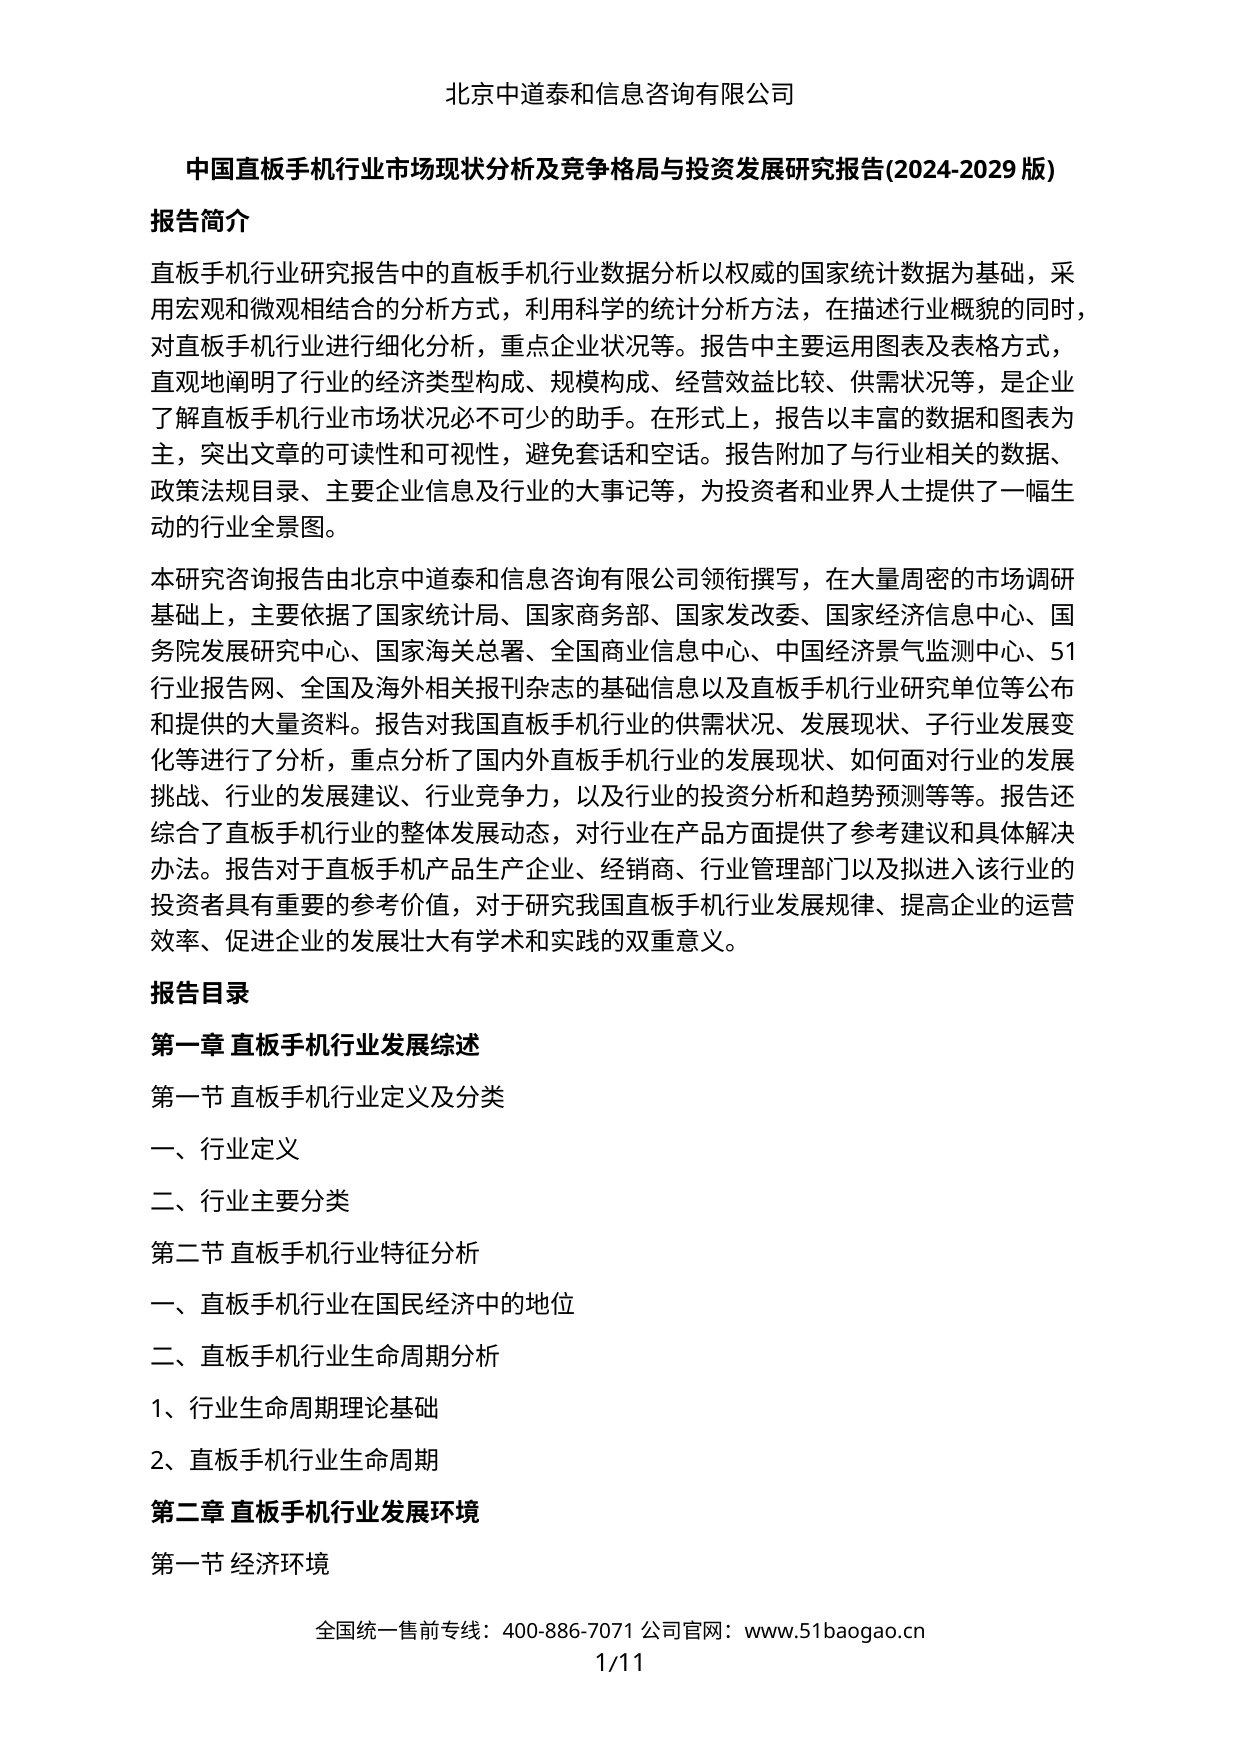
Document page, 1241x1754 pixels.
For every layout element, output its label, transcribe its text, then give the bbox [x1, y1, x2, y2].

text 一、直板手机行业在国民经济中的地位 [150, 1285, 1090, 1321]
text 直板手机行业研究报告中的直板手机行业数据分析以权威的国家统计数据为基础，采用宏观和微观相结合的分析方式，利用科学的统计分析方法，在描述行业概貌的同时，对直板手机行业进行细化分析，重点企业状况等。报告中主要运用图表及表格方式，直观地阐明了行业的经济类型构成、规模构成、经营效益比较、供需状况等，是企业了解直板手机行业市场状况必不可少的助手。在形式上，报告以丰富的数据和图表为主，突出文章的可读性和可视性，避免套话和空话。报告附加了与行业相关的数据、政策法规目录、主要企业信息及行业的大事记等，为投资者和业界人士提供了一幅生动的行业全景图。 [150, 254, 1090, 544]
text 二、直板手机行业生命周期分析 [150, 1337, 1090, 1373]
text 本研究咨询报告由北京中道泰和信息咨询有限公司领衔撰写，在大量周密的市场调研基础上，主要依据了国家统计局、国家商务部、国家发改委、国家经济信息中心、国务院发展研究中心、国家海关总署、全国商业信息中心、中国经济景气监测中心、51行业报告网、全国及海外相关报刊杂志的基础信息以及直板手机行业研究单位等公布和提供的大量资料。报告对我国直板手机行业的供需状况、发展现状、子行业发展变化等进行了分析，重点分析了国内外直板手机行业的发展现状、如何面对行业的发展挑战、行业的发展建议、行业竞争力，以及行业的投资分析和趋势预测等等。报告还综合了直板手机行业的整体发展动态，对行业在产品方面提供了参考建议和具体解决办法。报告对于直板手机产品生产企业、经销商、行业管理部门以及拟进入该行业的投资者具有重要的参考价值，对于研究我国直板手机行业发展规律、提高企业的运营效率、促进企业的发展壮大有学术和实践的双重意义。 [150, 559, 1090, 958]
text 第一节 经济环境 [150, 1544, 1090, 1581]
text 1、行业生命周期理论基础 [150, 1389, 1090, 1425]
text 第二章 直板手机行业发展环境 [150, 1492, 1090, 1529]
text 中国直板手机行业市场现状分析及竞争格局与投资发展研究报告(2024-2029版) [150, 150, 1090, 186]
text 报告简介 [150, 202, 1090, 238]
text 第二节 直板手机行业特征分析 [150, 1233, 1090, 1269]
text 2、直板手机行业生命周期 [150, 1441, 1090, 1477]
text 第一章 直板手机行业发展综述 [150, 1026, 1090, 1062]
text 一、行业定义 [150, 1129, 1090, 1166]
text 二、行业主要分类 [150, 1181, 1090, 1217]
text 第一节 直板手机行业定义及分类 [150, 1077, 1090, 1114]
text 报告目录 [150, 974, 1090, 1010]
